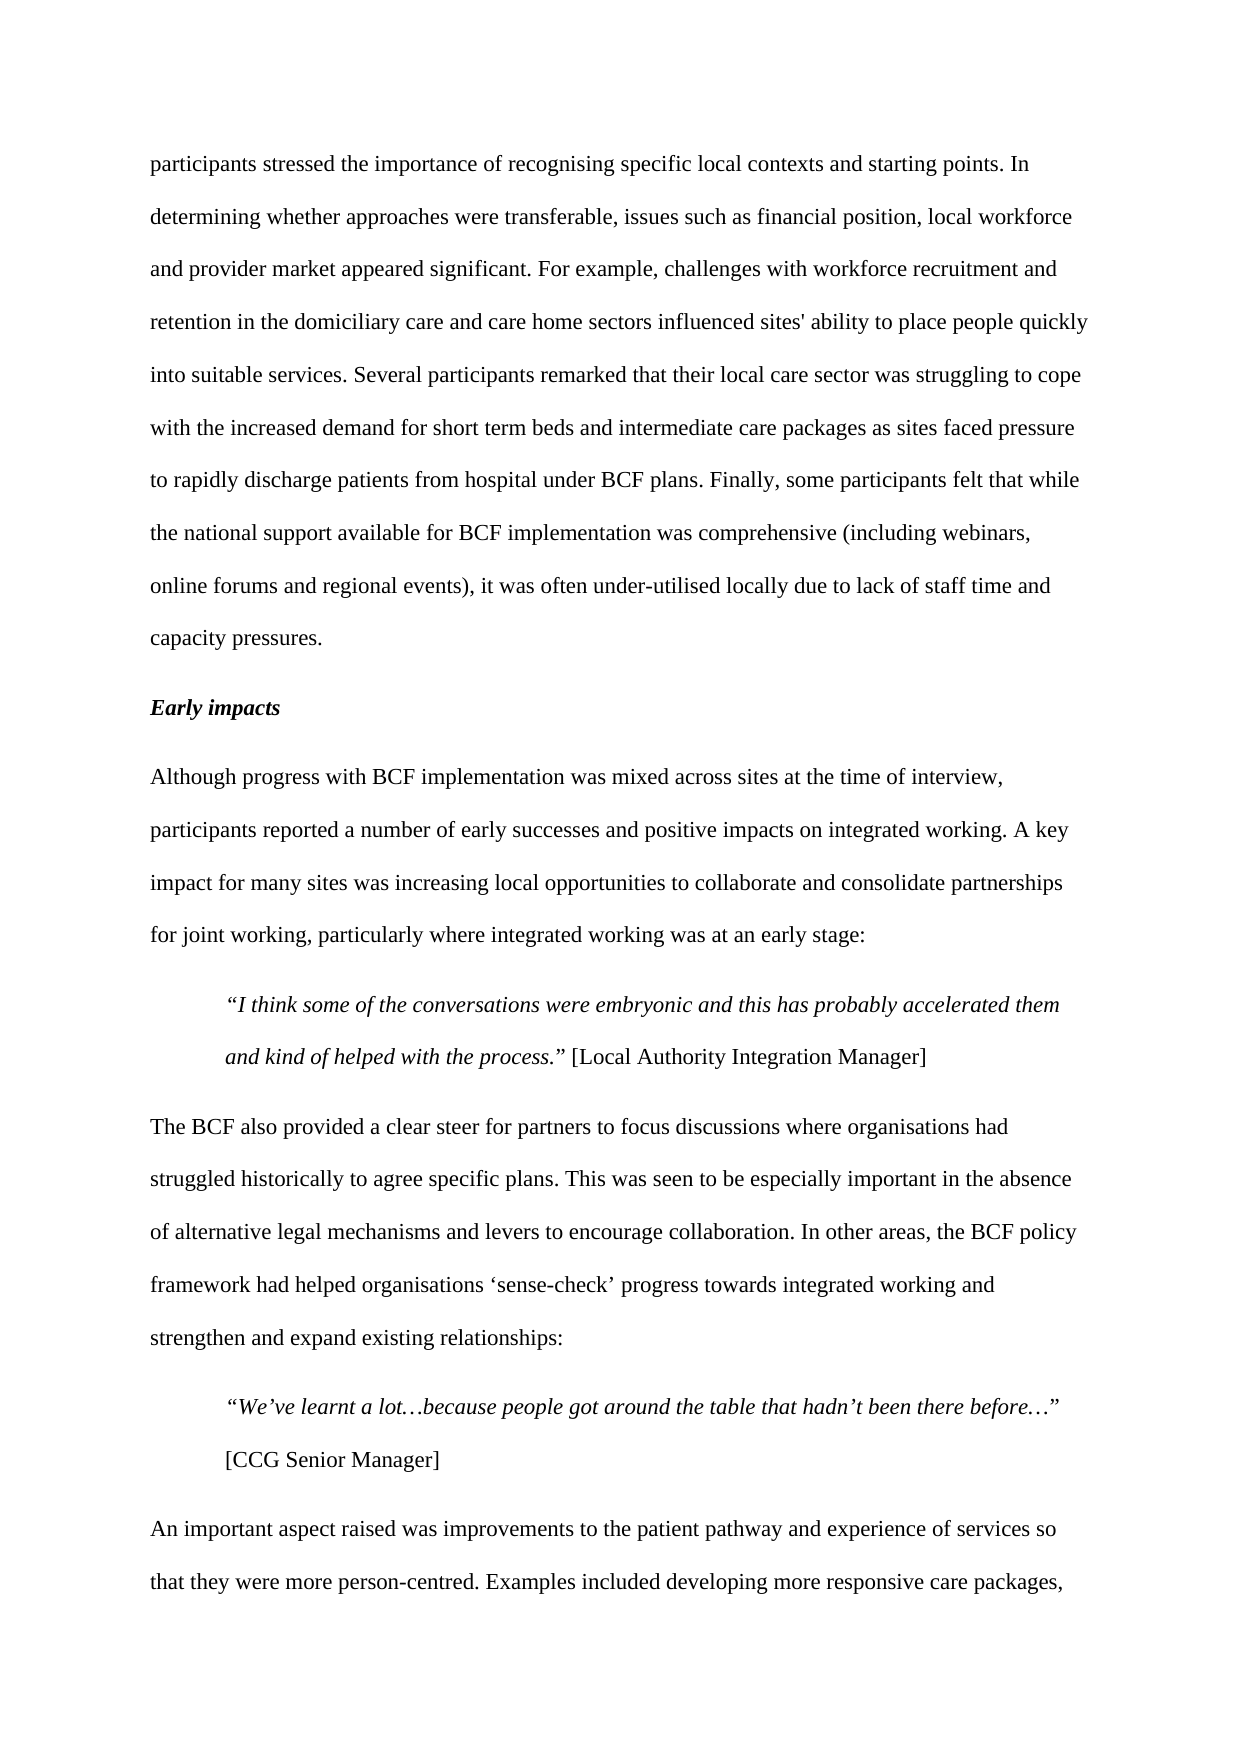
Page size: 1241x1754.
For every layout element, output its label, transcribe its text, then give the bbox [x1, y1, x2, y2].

text Early impacts [150, 694, 1090, 720]
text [150, 1515, 1090, 1594]
text The BCF also provided a clear steer for partners to focus discussions where organisations had struggled historically to agree specific plans. This was seen to be especially important in the absence of alternative legal mechanisms and levers to encourage collaboration. In other areas, the BCF policy framework had helped organisations ‘sense-check’ progress towards integrated working and strengthen and expand existing relationships: [150, 1113, 1090, 1350]
text Although progress with BCF implementation was mixed across sites at the time of interview, participants reported a number of early successes and positive impacts on integrated working. A key impact for many sites was increasing local opportunities to collaborate and consolidate partnerships for joint working, particularly where integrated working was at an early stage: [150, 763, 1090, 948]
text “We’ve learnt a lot…because people got around the table that hadn’t been there before…” [CCG Senior Manager] [225, 1393, 1090, 1472]
text “I think some of the conversations were embryonic and this has probably accelerated them and kind of helped with the process.” [Local Authority Integration Manager] [225, 991, 1090, 1070]
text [150, 150, 1090, 651]
